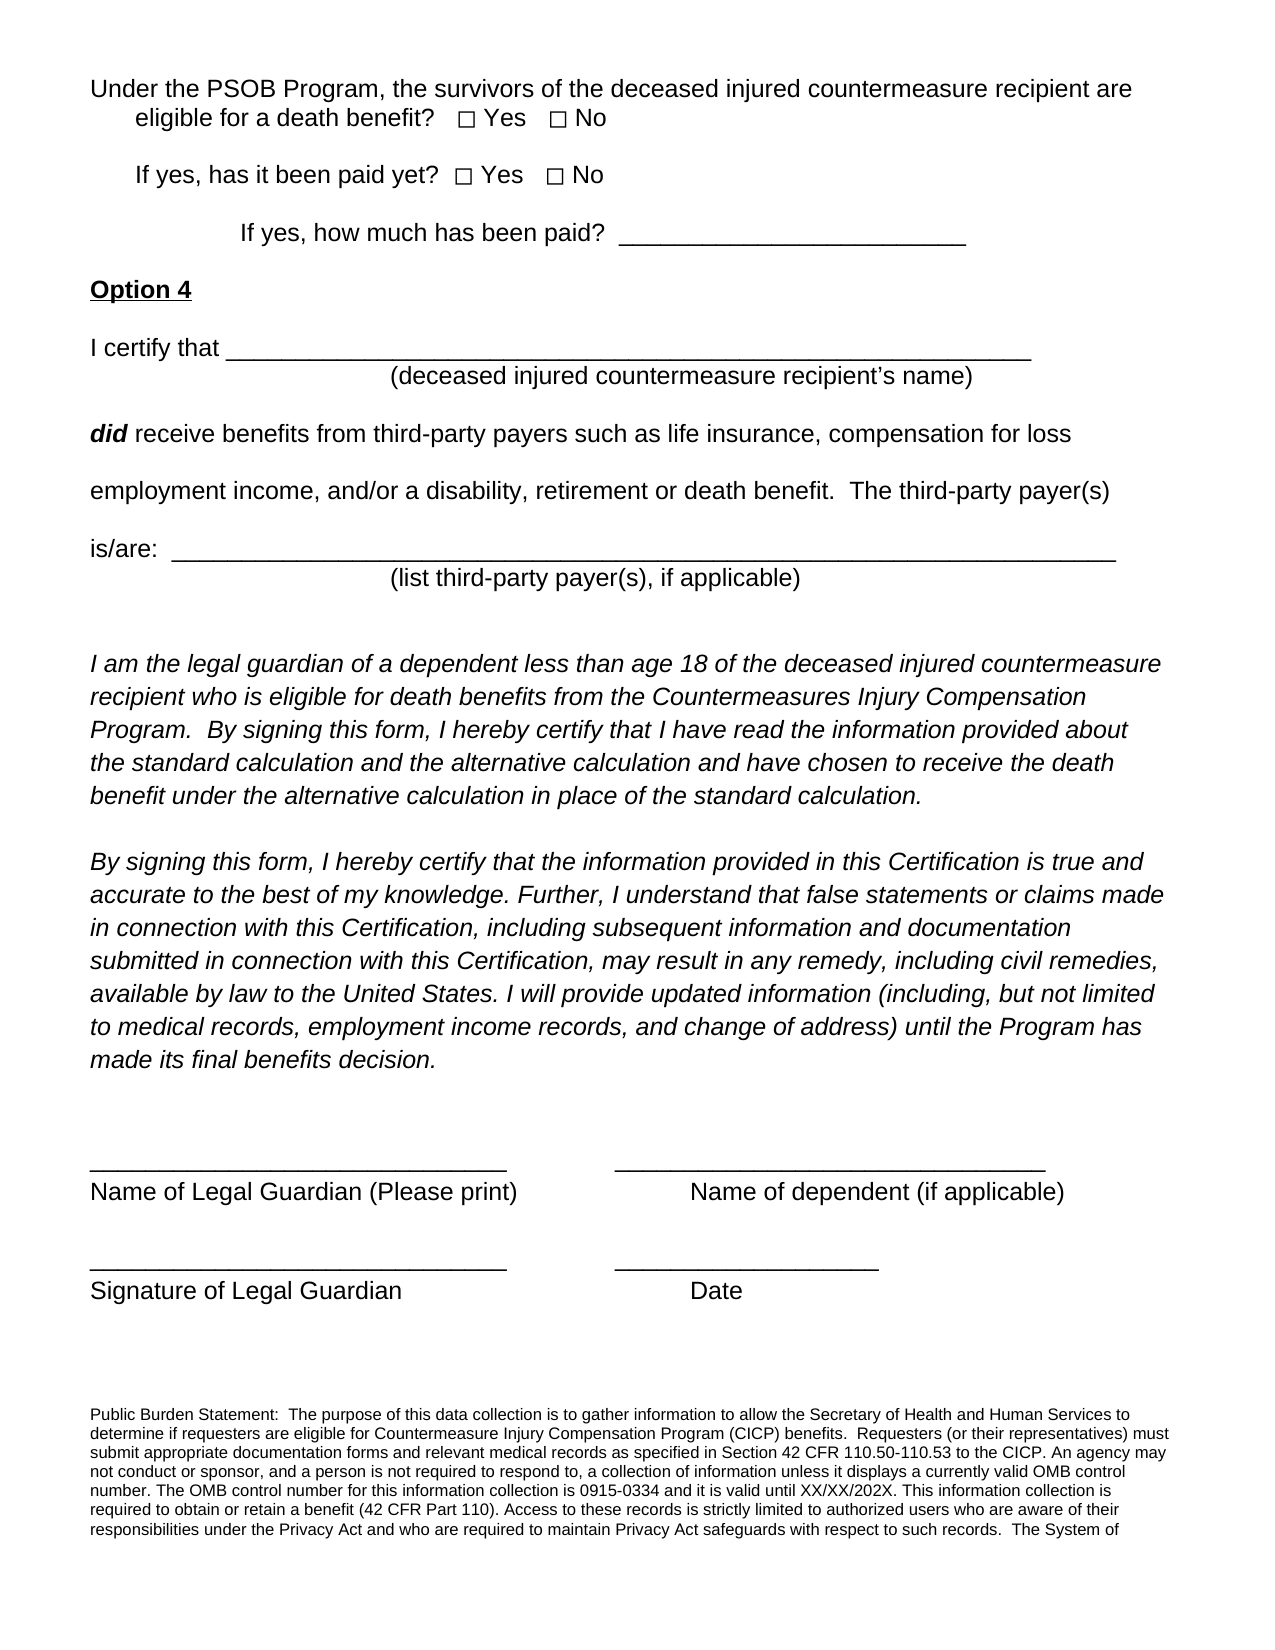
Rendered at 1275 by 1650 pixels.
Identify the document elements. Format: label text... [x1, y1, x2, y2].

text I am the legal guardian of a dependent less than age 18 of the deceased injured countermeasure recipient who is eligible for death benefits from the Countermeasures Injury Compensation Program. By signing this form, I hereby certify that I have read the information provided about the standard calculation and the alternative calculation and have chosen to receive the death benefit under the alternative calculation in place of the standard calculation. [90, 649, 1170, 809]
text Under the PSOB Program, the survivors of the deceased injured countermeasure recipient are eligible for a death benefit? ◻ Yes ◻ No [90, 74, 1170, 131]
list did receive benefits from third-party payers such as life insurance, compensation for loss [90, 419, 1170, 447]
text ______________________________ ___________________ [90, 1243, 1170, 1272]
text (list third-party payer(s), if applicable) [90, 562, 1170, 591]
text Signature of Legal Guardian Date [90, 1276, 1170, 1305]
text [90, 332, 1170, 390]
text ______________________________ _______________________________ [90, 1144, 1170, 1173]
text By signing this form, I hereby certify that the information provided in this Certification is true and accurate to the best of my knowledge. Further, I understand that false statements or claims made in connection with this Certification, including subsequent information and documentation submitted in connection with this Certification, may result in any remedy, including civil remedies, available by law to the United States. I will provide updated information (including, but not limited to medical records, employment income records, and change of address) until the Program has made its final benefits decision. [90, 847, 1170, 1074]
text Name of Legal Guardian (Please print) Name of dependent (if applicable) [90, 1177, 1170, 1206]
text If yes, how much has been paid? _________________________ [90, 217, 1170, 246]
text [90, 1404, 1170, 1538]
text Option 4 [90, 275, 1170, 304]
list employment income, and/or a disability, retirement or death benefit. The third-party payer(s) [90, 476, 1170, 505]
text If yes, has it been paid yet? ◻ Yes ◻ No [90, 160, 1170, 189]
list is/are: ____________________________________________________________________ [90, 534, 1170, 562]
